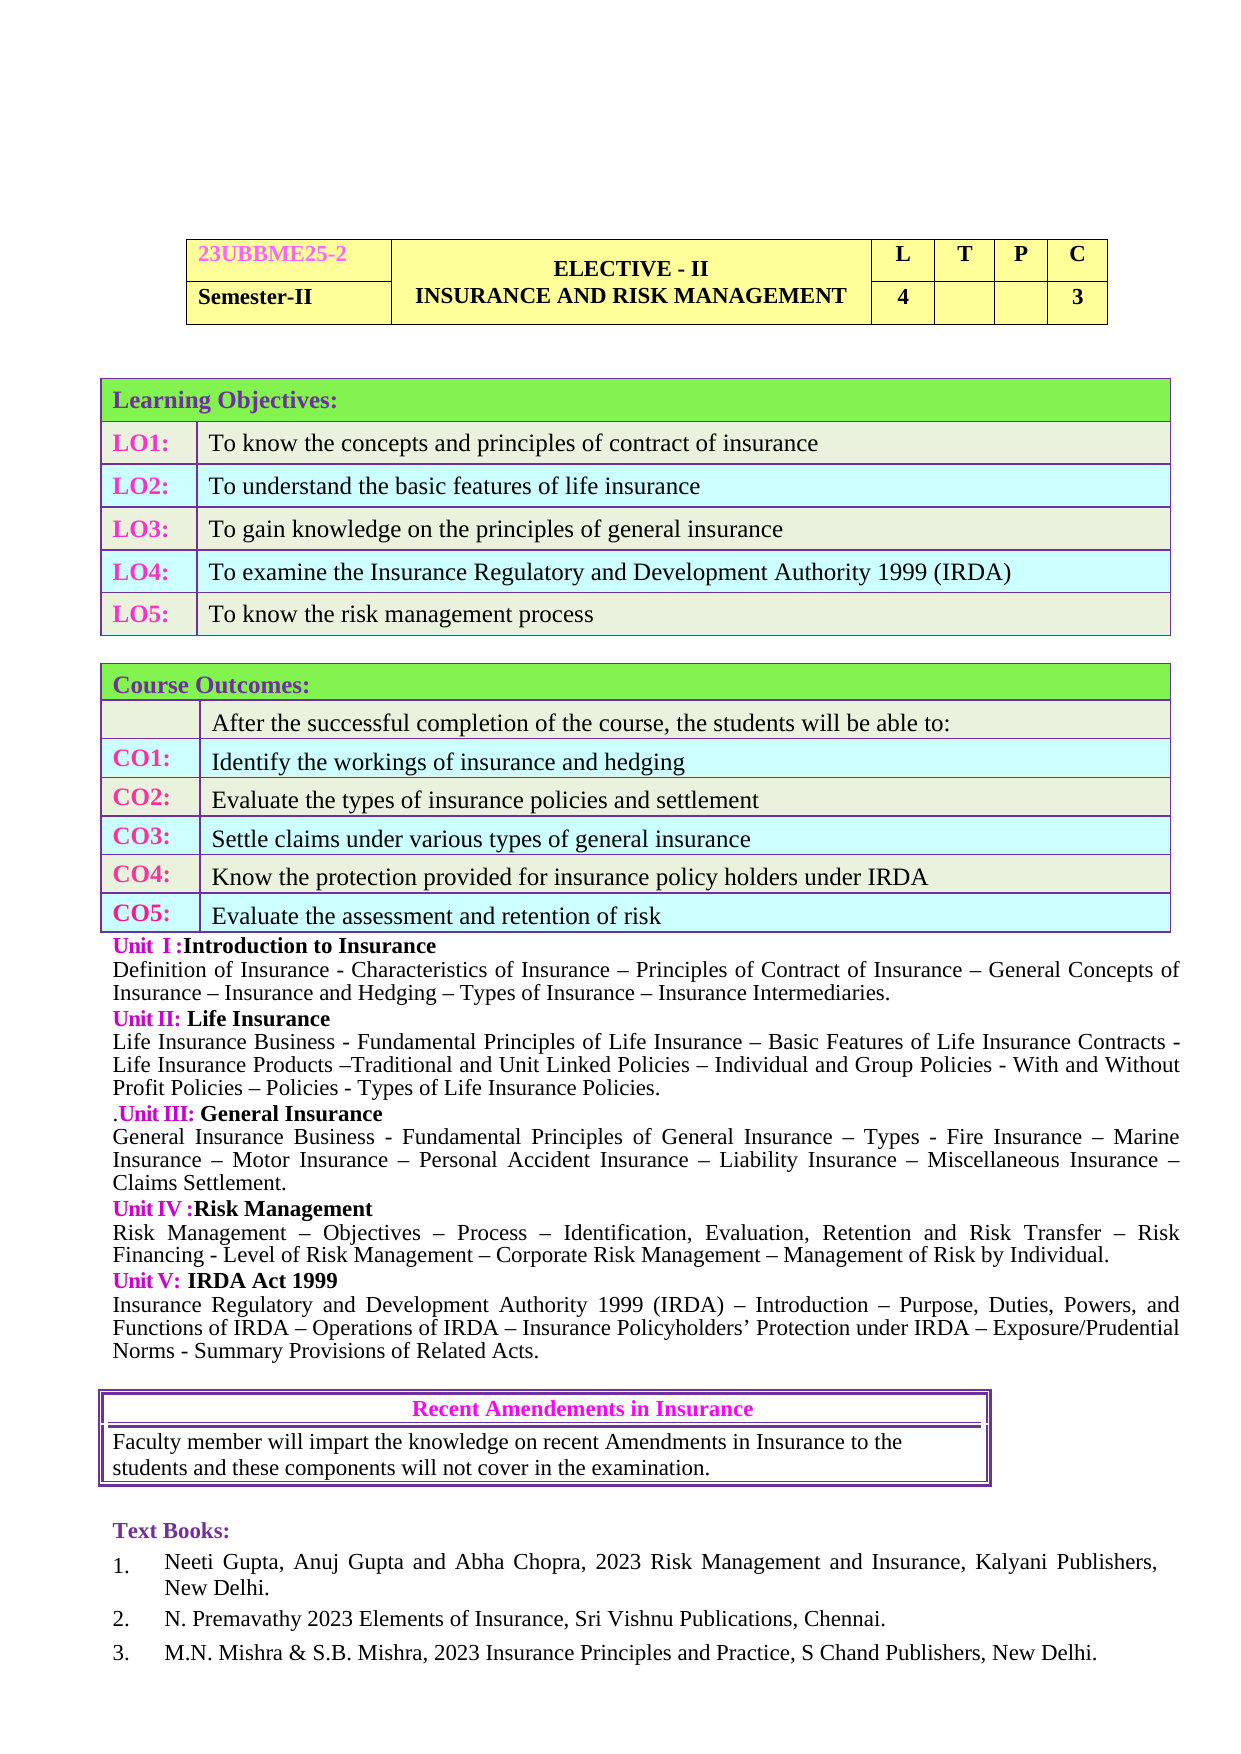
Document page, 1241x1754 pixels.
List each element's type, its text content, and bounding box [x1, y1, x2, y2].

table_header Learning Objectives: [102, 379, 1170, 421]
table_header P [995, 240, 1047, 281]
table_cell N. Premavathy 2023 Elements of Insurance, Sri Vishnu Publications, Chennai. [153, 1601, 1171, 1635]
table_cell Know the protection provided for insurance policy holders under IRDA [201, 855, 1170, 892]
table_cell LO2: [102, 465, 196, 506]
table_cell To know the concepts and principles of contract of insurance [198, 422, 1170, 463]
table_cell To gain knowledge on the principles of general insurance [198, 508, 1170, 549]
table_cell 4 [872, 282, 934, 324]
table_cell Evaluate the types of insurance policies and settlement [201, 778, 1170, 815]
text General Insurance Business - Fundamental Principles of General Insurance – Types - Fire Insurance – Marine Insurance – Motor Insurance – Personal Accident Insurance – Liability Insurance – Miscellaneous Insurance – Claims Settlement. [112, 1126, 1182, 1195]
table_cell Identify the workings of insurance and hedging [201, 739, 1170, 776]
text Insurance Regulatory and Development Authority 1999 (IRDA) – Introduction – Purpose, Duties, Powers, and Functions of IRDA – Operations of IRDA – Insurance Policyholders’ Protection under IRDA – Exposure/Prudential Norms - Summary Provisions of Related Acts. [112, 1294, 1182, 1363]
table_cell LO5: [102, 593, 196, 634]
table_cell 3 [1048, 282, 1107, 324]
table_cell To know the risk management process [198, 593, 1170, 634]
table_cell 1. [101, 1548, 153, 1601]
table_cell Semester-II [187, 282, 391, 324]
table_cell [935, 282, 994, 324]
table_header ELECTIVE - II INSURANCE AND RISK MANAGEMENT [392, 240, 871, 324]
table_header L [872, 240, 934, 281]
table_cell M.N. Mishra & S.B. Mishra, 2023 Insurance Principles and Practice, S Chand Publishers, New Delhi. [153, 1635, 1171, 1670]
text Unit V: IRDA Act 1999 [112, 1267, 1182, 1294]
table_cell [102, 701, 199, 738]
table_cell Settle claims under various types of general insurance [201, 817, 1170, 854]
table_cell Evaluate the assessment and retention of risk [201, 894, 1170, 931]
table_cell To understand the basic features of life insurance [198, 465, 1170, 506]
table_cell Neeti Gupta, Anuj Gupta and Abha Chopra, 2023 Risk Management and Insurance, Kalyani Publishers, New Delhi. [153, 1548, 1171, 1601]
table_cell LO3: [102, 508, 196, 549]
table_cell CO5: [102, 894, 199, 931]
table_header Recent Amendements in Insurance [104, 1395, 986, 1422]
table_cell 3. [101, 1635, 153, 1670]
text Unit IV :Risk Management [112, 1195, 1182, 1222]
table_header C [1048, 240, 1107, 281]
text Definition of Insurance - Characteristics of Insurance – Principles of Contract of Insurance – General Concepts of Insurance – Insurance and Hedging – Types of Insurance – Insurance Intermediaries. [112, 959, 1182, 1005]
text Unit I :Introduction to Insurance [112, 932, 1182, 959]
table_header Text Books: [101, 1513, 1171, 1548]
table_header T [935, 240, 994, 281]
table_cell LO1: [102, 422, 196, 463]
table_cell After the successful completion of the course, the students will be able to: [201, 701, 1170, 738]
table_header Course Outcomes: [102, 664, 1170, 699]
table_cell CO1: [102, 739, 199, 776]
text Risk Management – Objectives – Process – Identification, Evaluation, Retention and Risk Transfer – Risk Financing - Level of Risk Management – Corporate Risk Management – Management of Risk by Individual. [112, 1222, 1182, 1267]
table_cell CO3: [102, 817, 199, 854]
text .Unit III: General Insurance [112, 1100, 1182, 1126]
table_cell CO2: [102, 778, 199, 815]
table_cell [995, 282, 1047, 324]
table_cell LO4: [102, 551, 196, 592]
table_header 23UBBME25-2 [187, 240, 391, 281]
table_cell Faculty member will impart the knowledge on recent Amendments in Insurance to the students and these components will not cover in the examination. [101, 1422, 989, 1481]
text Unit II: Life Insurance [112, 1005, 1182, 1031]
text Life Insurance Business - Fundamental Principles of Life Insurance – Basic Features of Life Insurance Contracts - Life Insurance Products –Traditional and Unit Linked Policies – Individual and Group Policies - With and Without Profit Policies – Policies - Types of Life Insurance Policies. [112, 1031, 1182, 1100]
table_cell CO4: [102, 855, 199, 892]
table_cell To examine the Insurance Regulatory and Development Authority 1999 (IRDA) [198, 551, 1170, 592]
table_cell 2. [101, 1601, 153, 1635]
